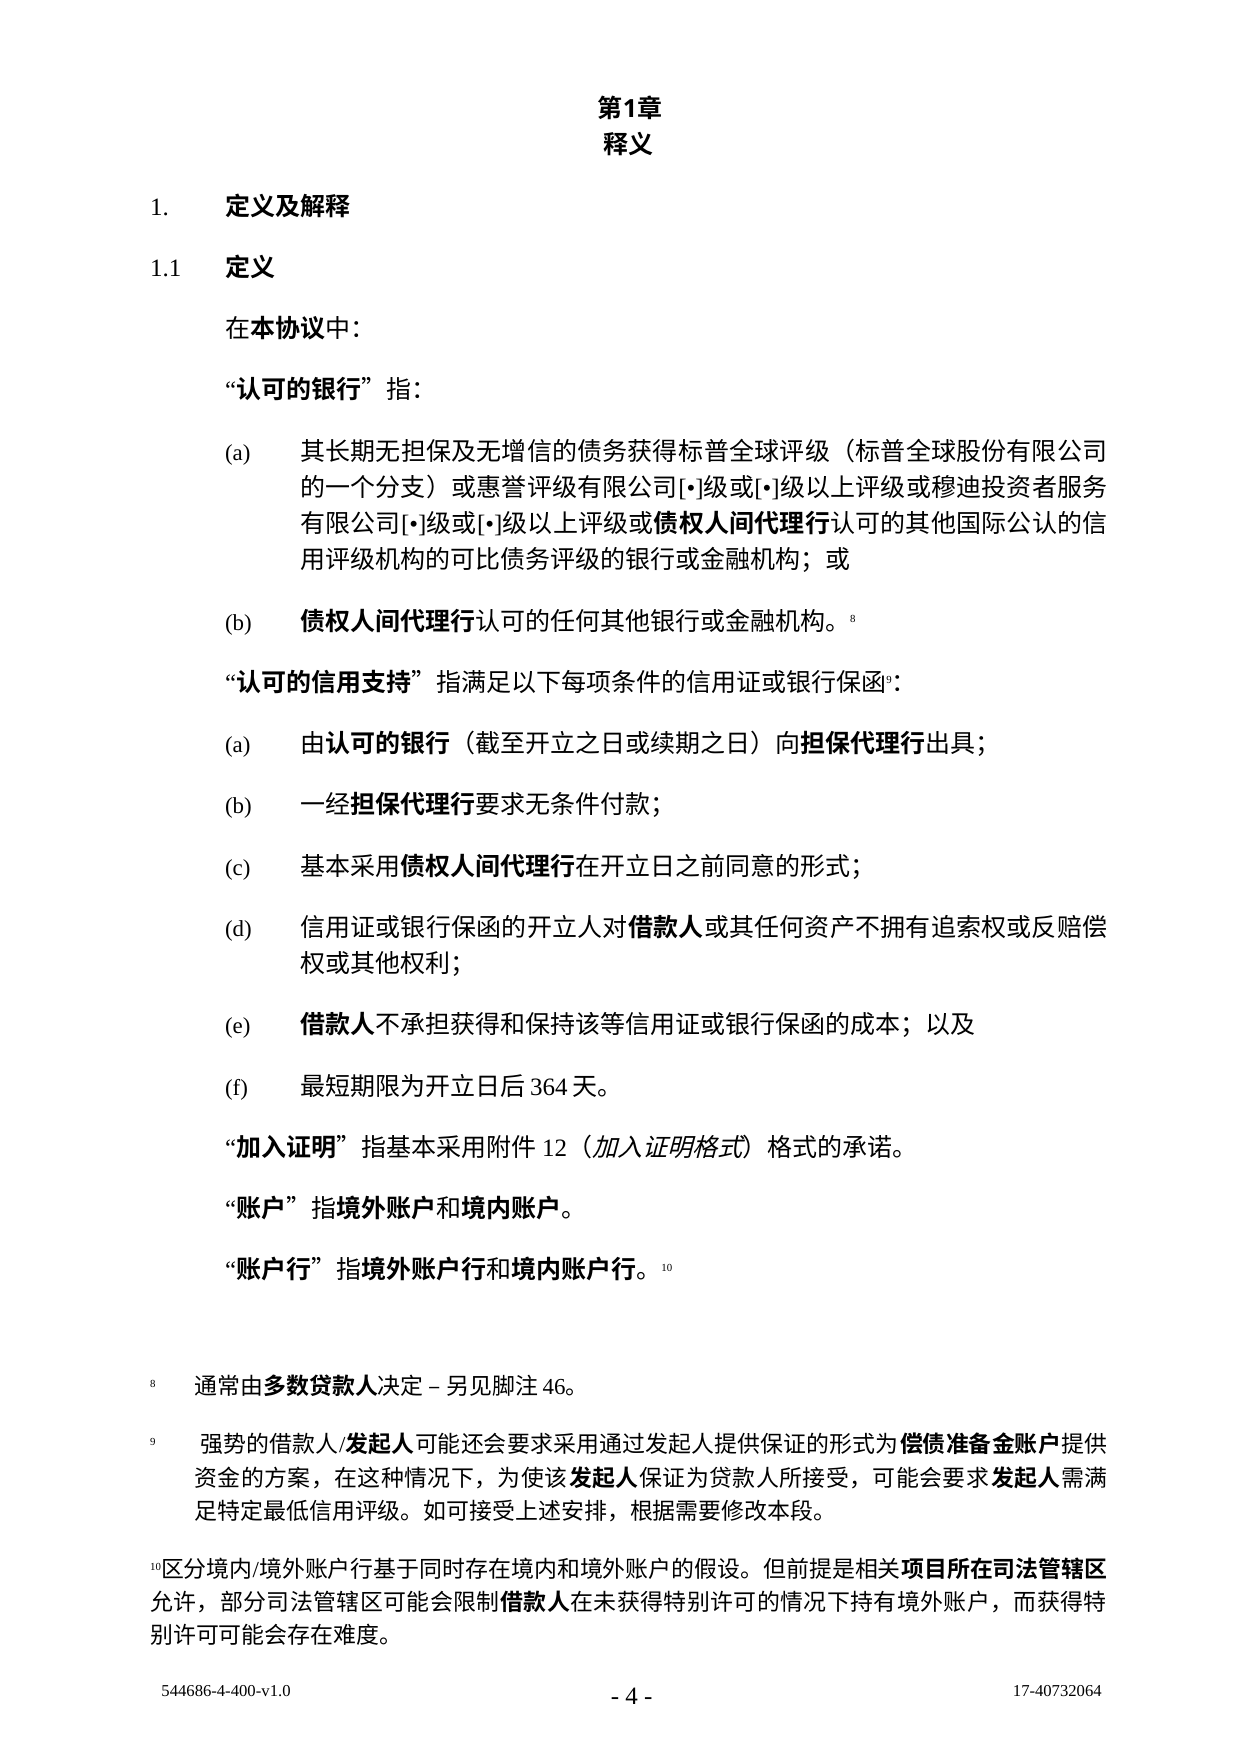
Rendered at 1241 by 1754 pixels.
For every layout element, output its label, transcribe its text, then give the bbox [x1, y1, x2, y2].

text “账户”指境外账户和境内账户。 [225, 1189, 1107, 1225]
text 由认可的银行（截至开立之日或续期之日）向担保代理行出具； [225, 724, 1107, 760]
text 债权人间代理行认可的任何其他银行或金融机构。 [225, 601, 1107, 637]
text 在本协议中： [225, 309, 1107, 345]
text 借款人不承担获得和保持该等信用证或银行保函的成本；以及 [225, 1005, 1107, 1041]
text “认可的信用支持”指满足以下每项条件的信用证或银行保函： [225, 662, 1107, 699]
list 释义 [150, 89, 1107, 161]
text 定义及解释 [150, 186, 1107, 222]
list “认可的银行”指： [225, 370, 1107, 406]
text 最短期限为开立日后364天。 [225, 1066, 1107, 1102]
text 信用证或银行保函的开立人对借款人或其任何资产不拥有追索权或反赔偿权或其他权利； [225, 907, 1107, 980]
text 一经担保代理行要求无条件付款； [225, 785, 1107, 821]
text 定义 [150, 247, 1107, 284]
text 基本采用债权人间代理行在开立日之前同意的形式； [225, 846, 1107, 882]
text “账户行”指境外账户行和境内账户行。 [225, 1250, 1107, 1286]
list 其长期无担保及无增信的债务获得标普全球评级（标普全球股份有限公司的一个分支）或惠誉评级有限公司[•]级或[•]级以上评级或穆迪投资者服务有限公司[•]级或[•]级以上评级或债权人间代理行认可的其他国际公认的信用评级机构的可比债务评级的银行或金融机构；或 [225, 431, 1107, 576]
text “加入证明”指基本采用附件 12（加入证明格式）格式的承诺。 [225, 1127, 1107, 1164]
